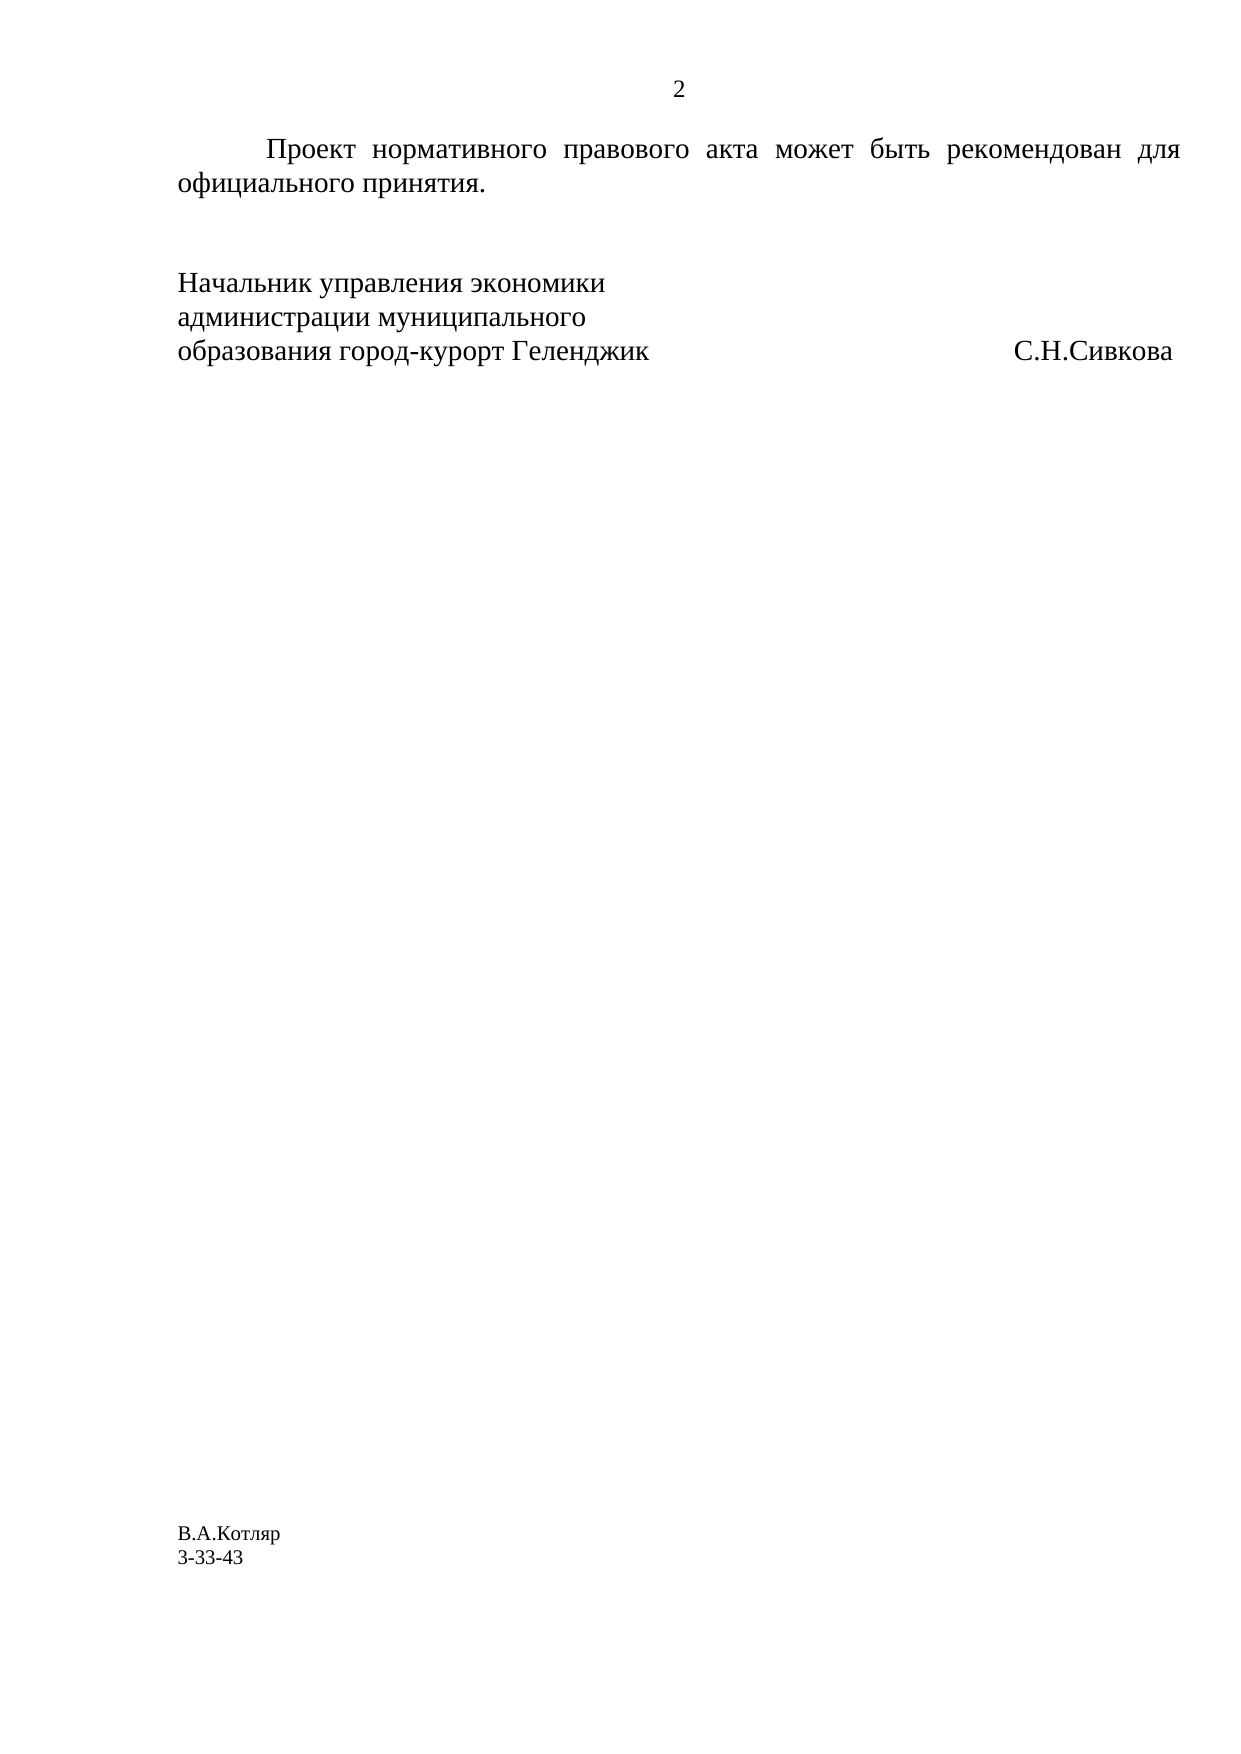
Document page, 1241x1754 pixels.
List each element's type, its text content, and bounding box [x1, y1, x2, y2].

text администрации муниципального [177, 299, 1181, 333]
text Проект нормативного правового акта может быть рекомендован для официального принятия. [177, 131, 1181, 198]
text В.А.Котляр [177, 1521, 1181, 1545]
text образования город-курорт Геленджик С.Н.Сивкова [177, 333, 1181, 366]
text Начальник управления экономики [177, 266, 1181, 299]
text 3-33-43 [177, 1545, 1181, 1569]
